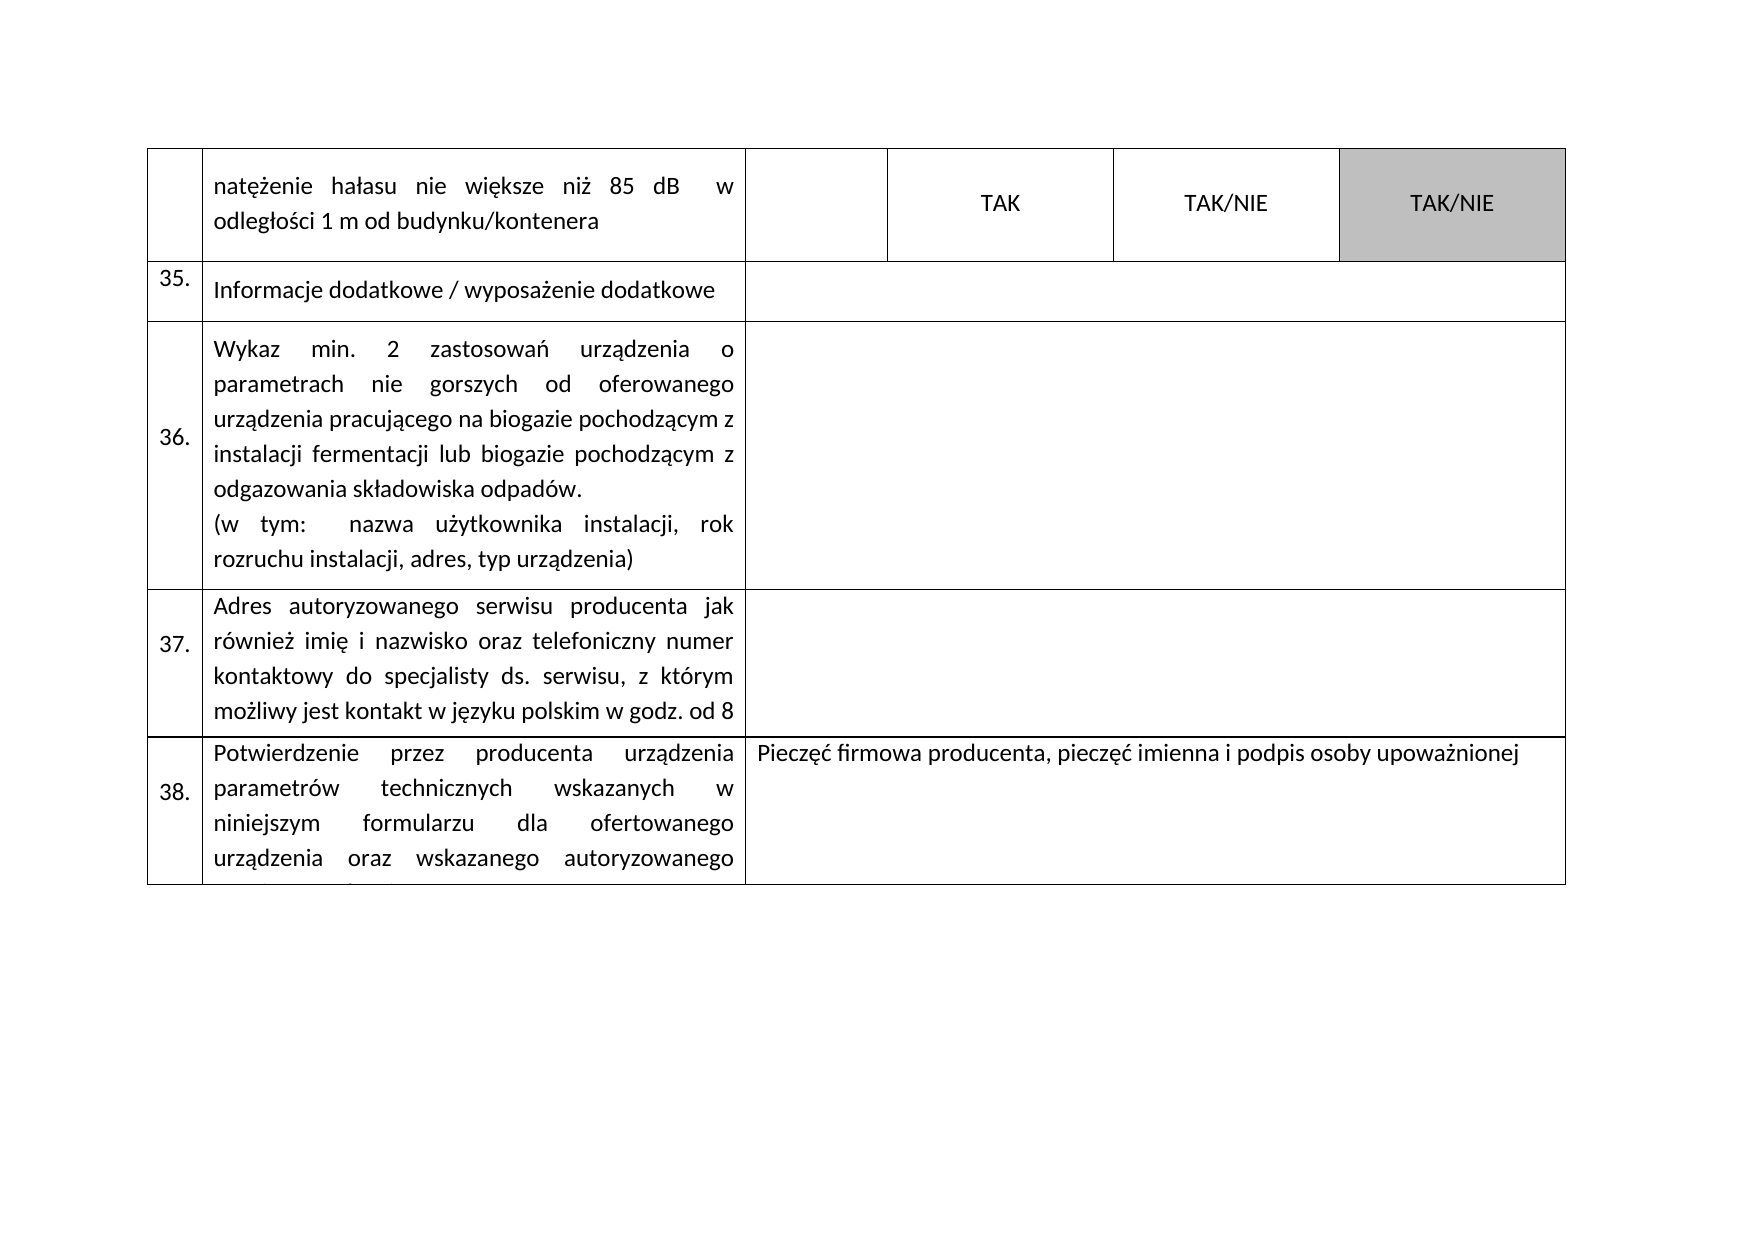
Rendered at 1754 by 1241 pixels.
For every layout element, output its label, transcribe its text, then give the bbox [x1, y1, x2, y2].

table_cell [746, 262, 1565, 321]
table_cell [746, 322, 1565, 589]
table_cell [148, 322, 202, 589]
table_cell TAK [888, 149, 1113, 261]
table_cell TAK/NIE [1114, 149, 1339, 261]
table_cell [148, 149, 202, 261]
table_cell Informacje dodatkowe / wyposażenie dodatkowe [203, 262, 745, 321]
table_cell [148, 262, 202, 321]
table_cell [148, 590, 202, 736]
table_cell [746, 590, 1565, 736]
table_cell [148, 738, 202, 884]
table_cell Potwierdzenie przez producenta urządzenia parametrów technicznych wskazanych w niniejszym formularzu dla ofertowanego urządzenia oraz wskazanego autoryzowanego serwisu urządzenia [203, 738, 745, 884]
table_cell TAK/NIE [1340, 149, 1565, 261]
table_cell Pieczęć firmowa producenta, pieczęć imienna i podpis osoby upoważnionej [746, 738, 1565, 884]
table_cell Wykaz min. 2 zastosowań urządzenia o parametrach nie gorszych od oferowanego urządzenia pracującego na biogazie pochodzącym z instalacji fermentacji lub biogazie pochodzącym z odgazowania składowiska odpadów. (w tym: nazwa użytkownika instalacji, rok rozruchu instalacji, adres, typ urządzenia) [203, 322, 745, 589]
table_cell [746, 149, 887, 261]
table_cell Adres autoryzowanego serwisu producenta jak również imię i nazwisko oraz telefoniczny numer kontaktowy do specjalisty ds. serwisu, z którym możliwy jest kontakt w języku polskim w godz. od 8 do 18 [203, 590, 745, 736]
table_cell natężenie hałasu nie większe niż 85 dB w odległości 1 m od budynku/kontenera [203, 149, 745, 261]
